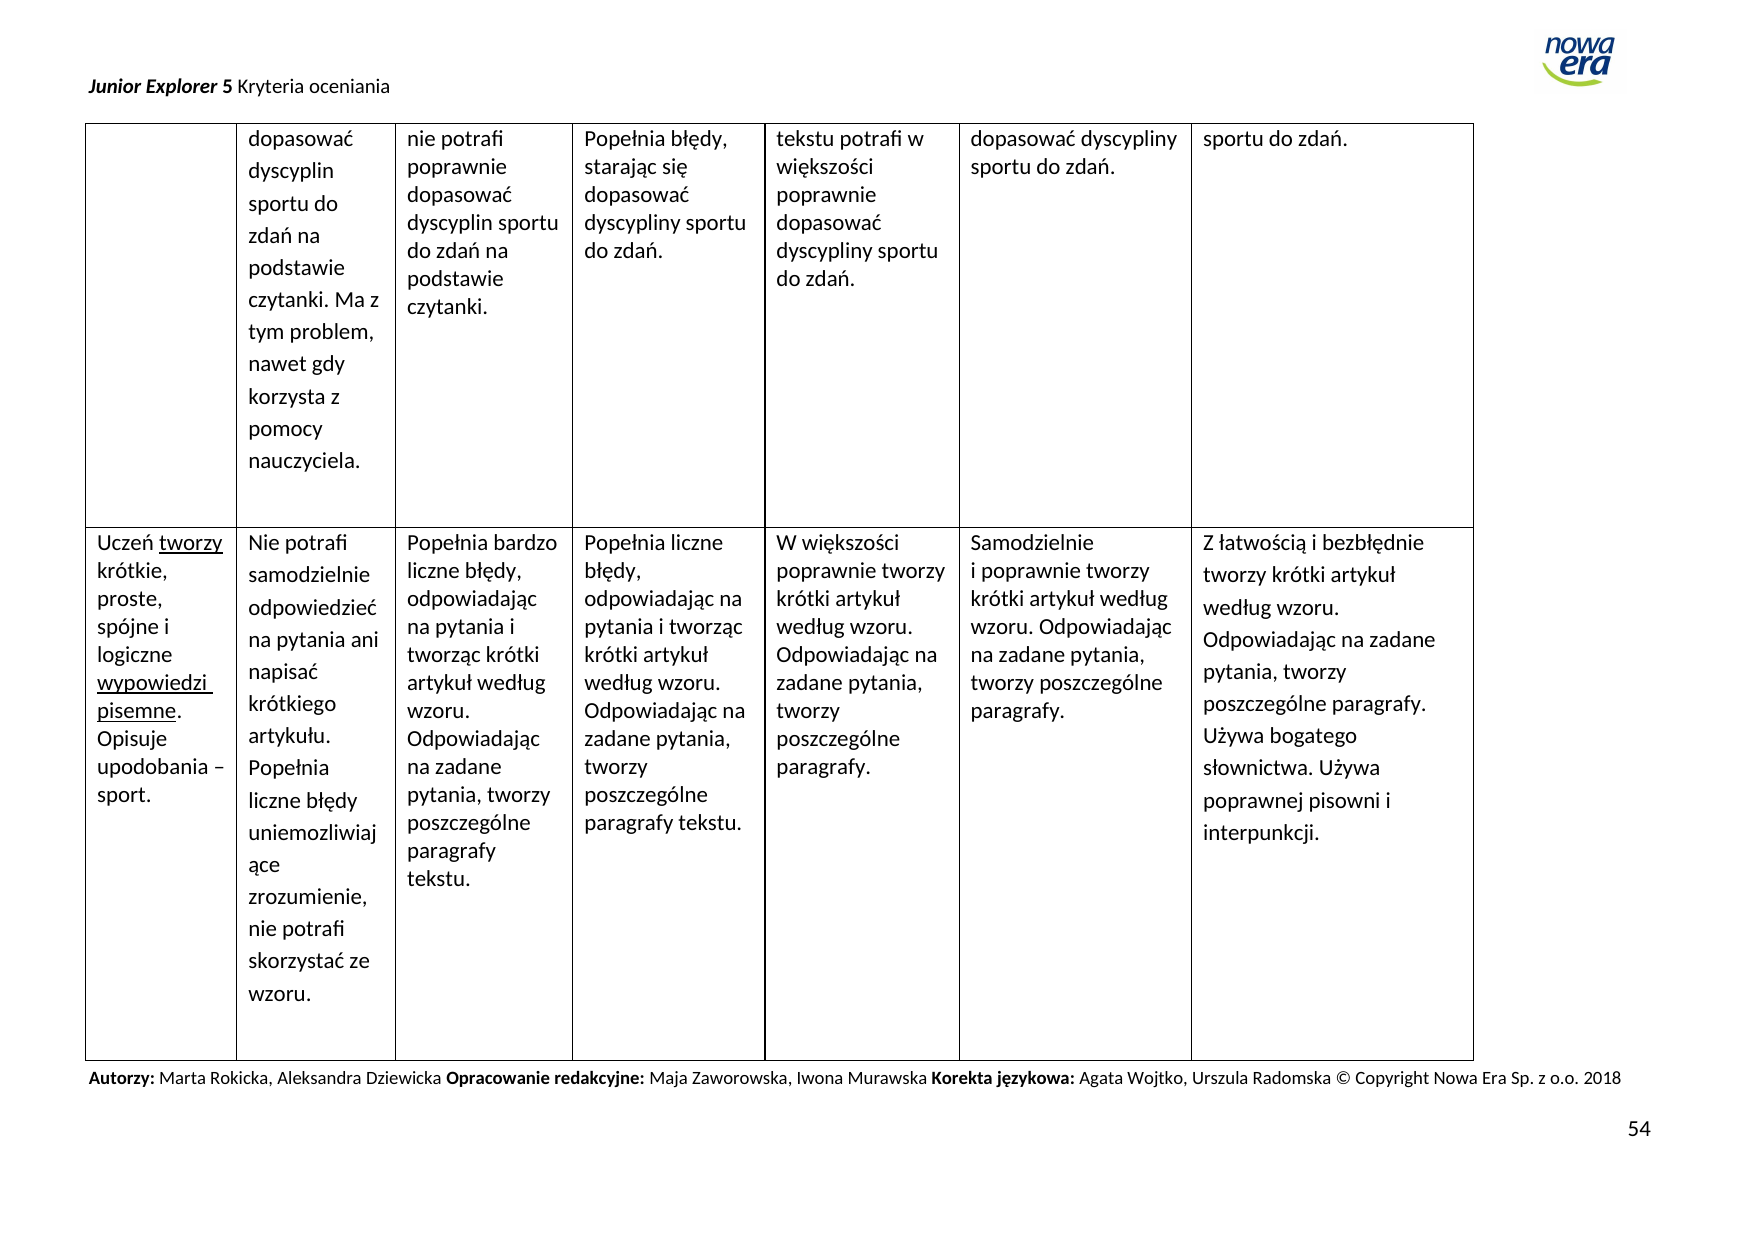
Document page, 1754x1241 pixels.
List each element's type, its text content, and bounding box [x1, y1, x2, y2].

table_cell W większości poprawnie tworzy krótki artykuł według wzoru. Odpowiadając na zadane pytania, tworzy poszczególne paragrafy. [766, 528, 959, 1060]
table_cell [396, 124, 572, 527]
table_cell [1192, 124, 1473, 527]
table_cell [237, 124, 395, 527]
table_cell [766, 124, 959, 527]
table_cell Nie potrafi samodzielnie odpowiedzieć na pytania ani napisać krótkiego artykułu. Popełnia liczne błędy uniemozliwiające zrozumienie, nie potrafi skorzystać ze wzoru. [237, 528, 395, 1060]
table_cell Z łatwością i bezbłędnie tworzy krótki artykuł według wzoru. Odpowiadając na zadane pytania, tworzy poszczególne paragrafy. Używa bogatego słownictwa. Używa poprawnej pisowni i interpunkcji. [1192, 528, 1473, 1060]
table_cell Samodzielnie i poprawnie tworzy krótki artykuł według wzoru. Odpowiadając na zadane pytania, tworzy poszczególne paragrafy. [960, 528, 1191, 1060]
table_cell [573, 124, 764, 527]
table_cell Uczeń tworzy krótkie, proste, spójne i logiczne wypowiedzi pisemne. Opisuje upodobania – sport. [86, 528, 236, 1060]
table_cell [960, 124, 1191, 527]
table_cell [86, 124, 236, 527]
table_cell Popełnia liczne błędy, odpowiadając na pytania i tworząc krótki artykuł według wzoru. Odpowiadając na zadane pytania, tworzy poszczególne paragrafy tekstu. [573, 528, 764, 1060]
table_cell Popełnia bardzo liczne błędy, odpowiadając na pytania i tworząc krótki artykuł według wzoru. Odpowiadając na zadane pytania, tworzy poszczególne paragrafy tekstu. [396, 528, 572, 1060]
picture [1533, 29, 1628, 94]
